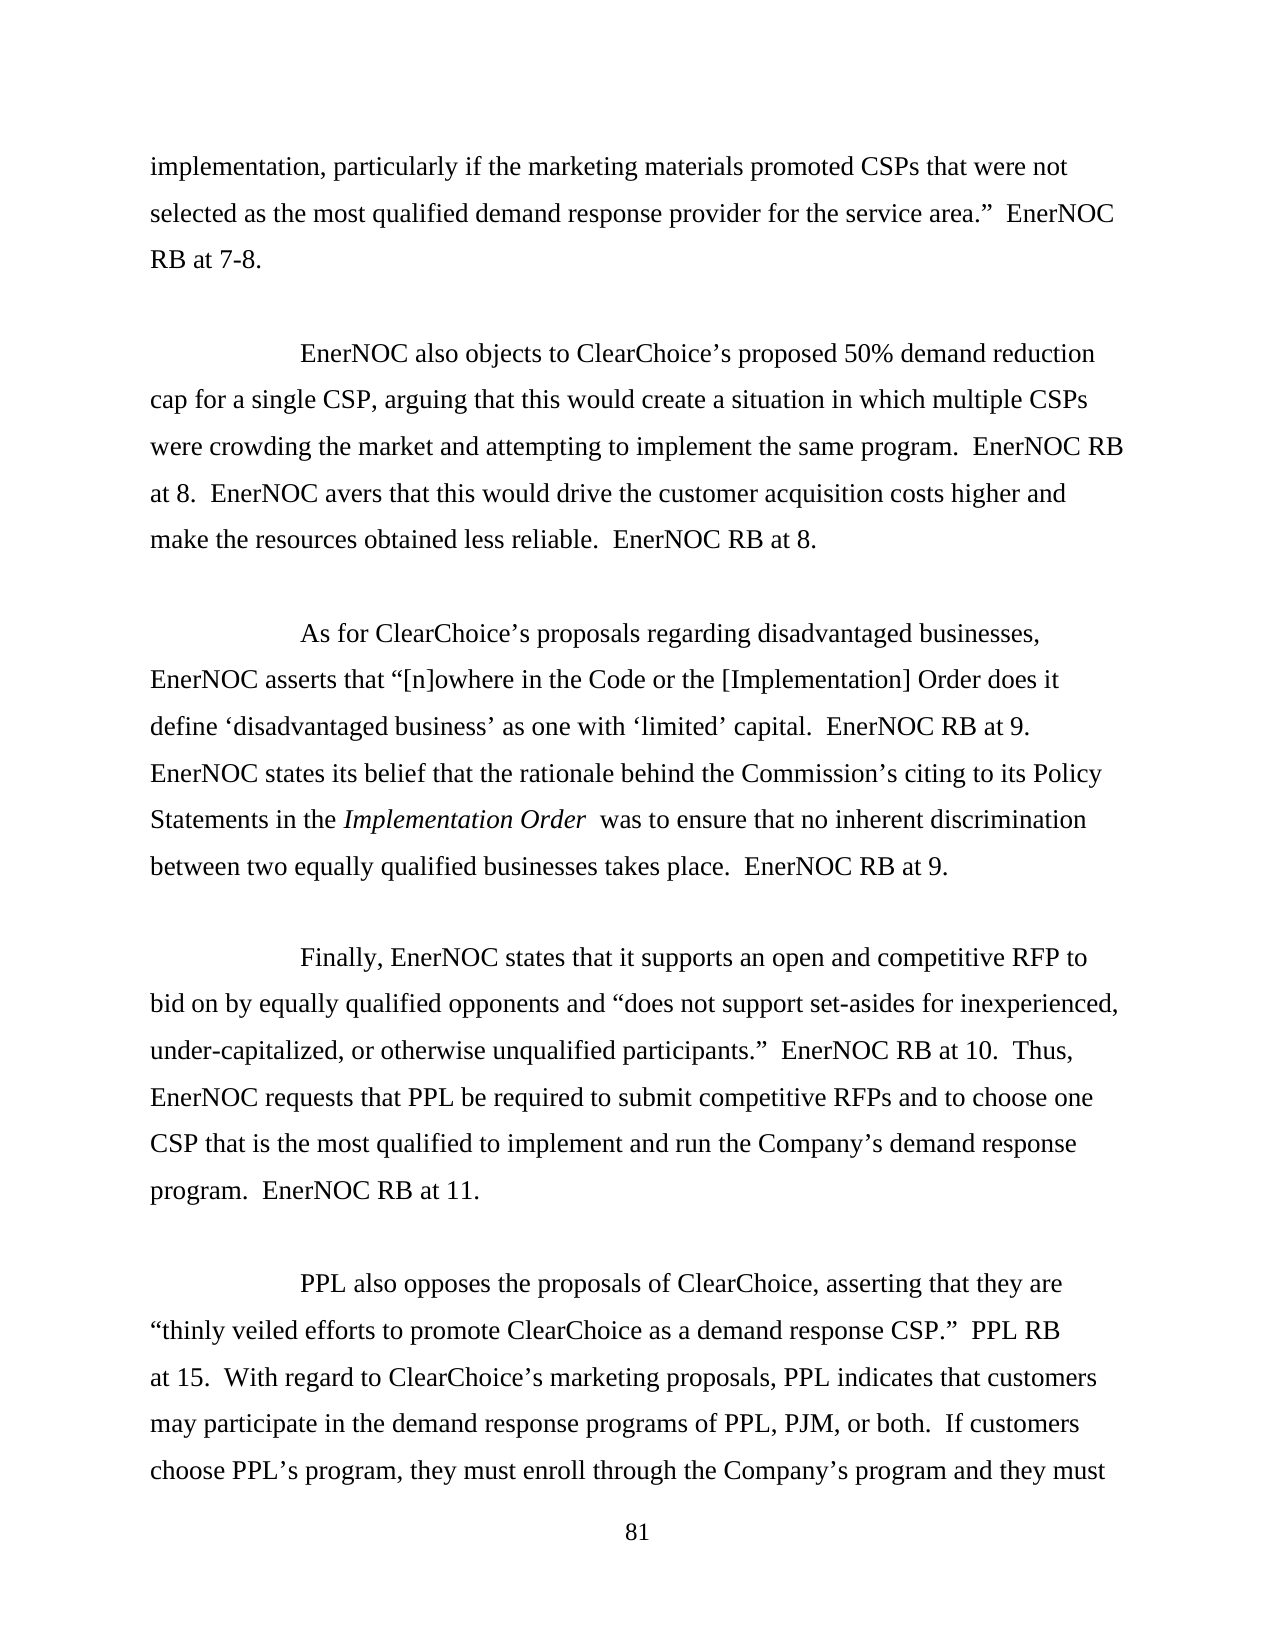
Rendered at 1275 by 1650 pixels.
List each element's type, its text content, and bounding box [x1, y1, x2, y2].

text Finally, EnerNOC states that it supports an open and competitive RFP to bid on by equally qualified opponents and “does not support set-asides for inexperienced, under-capitalized, or otherwise unqualified participants.” EnerNOC RB at 10. Thus, EnerNOC requests that PPL be required to submit competitive RFPs and to choose one CSP that is the most qualified to implement and run the Company’s demand response program. EnerNOC RB at 11. [150, 941, 1125, 1205]
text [150, 150, 1125, 274]
text EnerNOC also objects to ClearChoice’s proposed 50% demand reduction cap for a single CSP, arguing that this would create a situation in which multiple CSPs were crowding the market and attempting to implement the same program. EnerNOC RB at 8. EnerNOC avers that this would drive the customer acquisition costs higher and make the resources obtained less reliable. EnerNOC RB at 8. [150, 337, 1125, 554]
text As for ClearChoice’s proposals regarding disadvantaged businesses, EnerNOC asserts that “[n]owhere in the Code or the [Implementation] Order does it define ‘disadvantaged business’ as one with ‘limited’ capital. EnerNOC RB at 9. EnerNOC states its belief that the rationale behind the Commission’s citing to its Policy Statements in the Implementation Order was to ensure that no inherent discrimination between two equally qualified businesses takes place. EnerNOC RB at 9. [150, 617, 1125, 881]
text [150, 1268, 1125, 1485]
